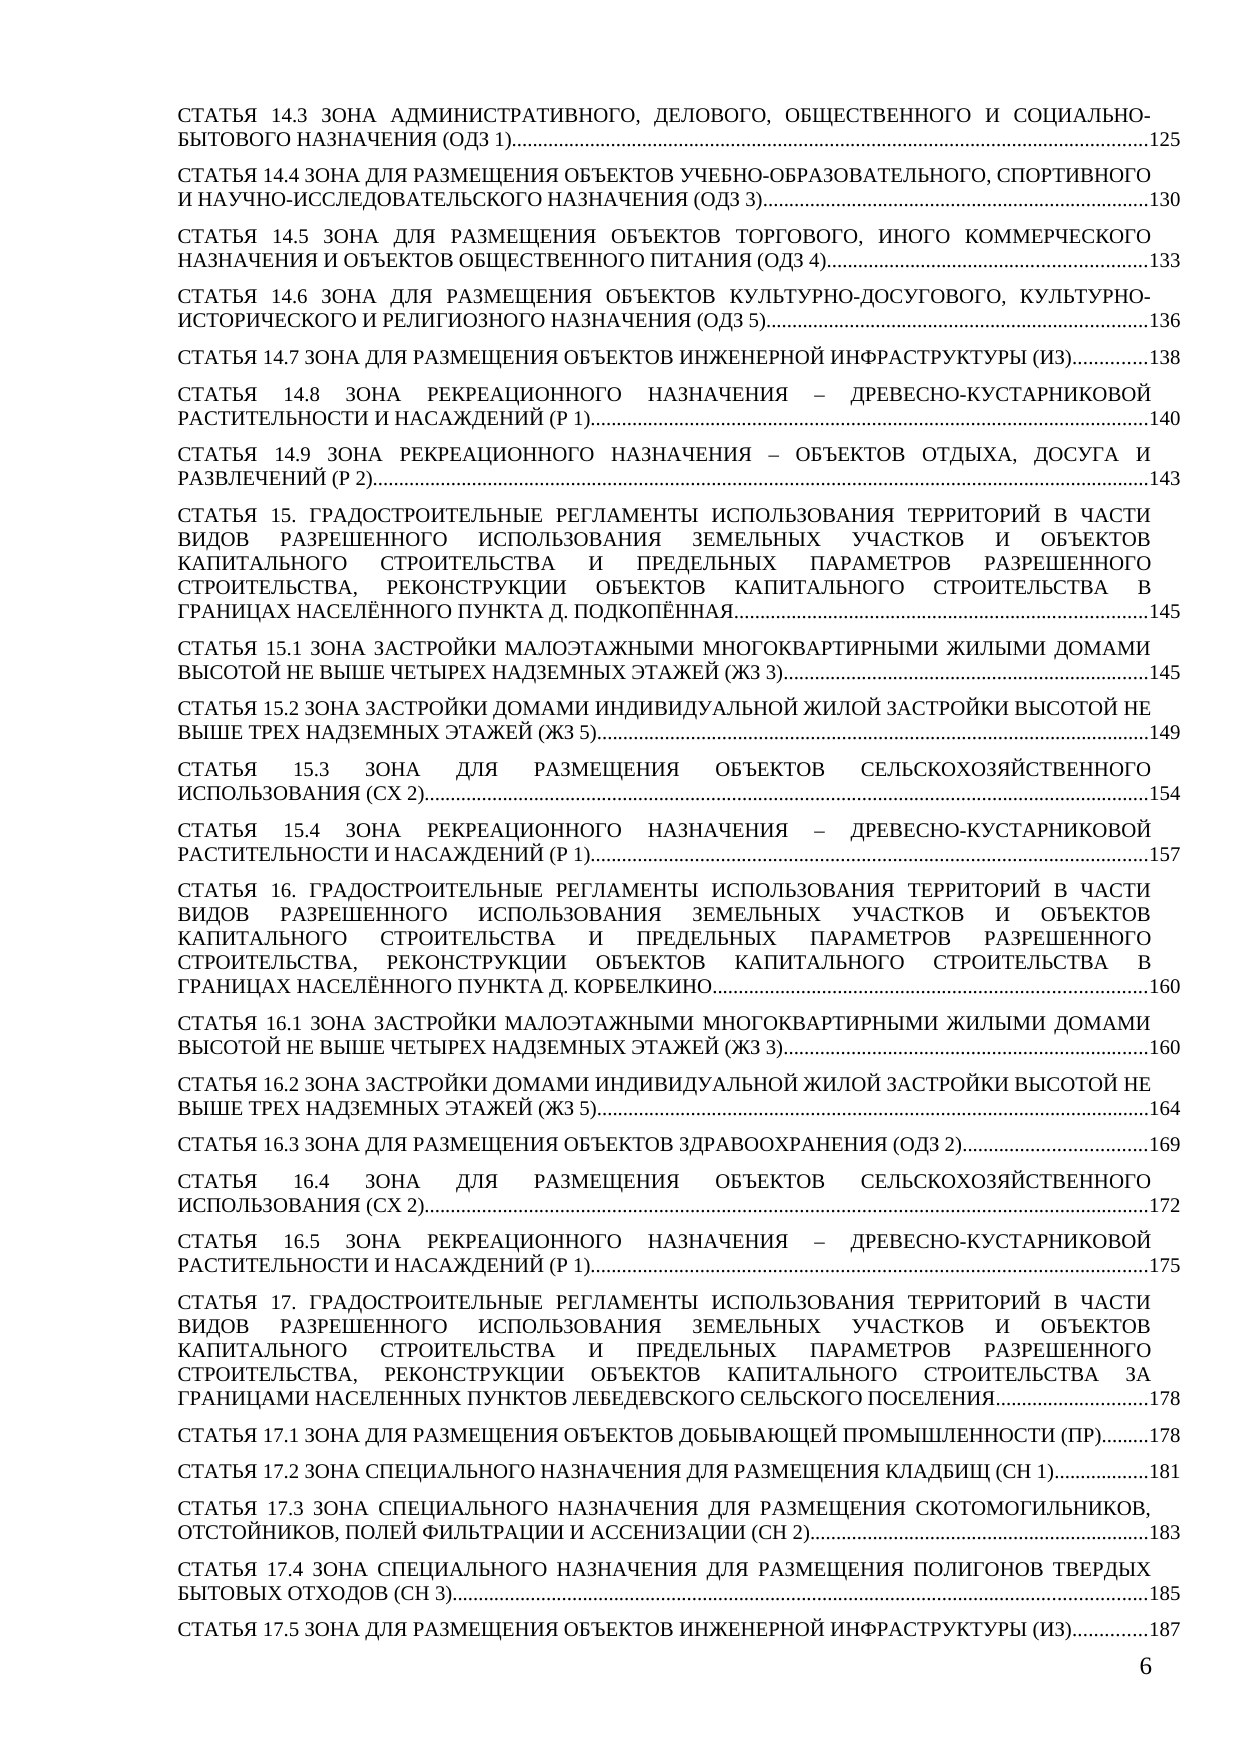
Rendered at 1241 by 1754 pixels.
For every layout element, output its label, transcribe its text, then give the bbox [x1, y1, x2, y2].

text Статья 17. Градостроительные регламенты использования территорий в части видов разрешенного использования земельных участков и объектов капитального строительства и предельных параметров разрешенного строительства, реконструкции объектов капитального строительства за границами населенных пунктов Лебедевского сельского поселения 178 [177, 1290, 1152, 1410]
text Статья 16.5 Зона рекреационного назначения – древесно-кустарниковой растительности и насаждений (Р 1) 175 [177, 1229, 1152, 1277]
text Статья 16.2 Зона застройки домами индивидуальной жилой застройки высотой не выше трех надземных этажей (ЖЗ 5) 164 [177, 1072, 1152, 1120]
text Статья 16.1 Зона застройки малоэтажными многоквартирными жилыми домами высотой не выше четырех надземных этажей (ЖЗ 3) 160 [177, 1011, 1152, 1059]
text Статья 14.9 Зона рекреационного назначения – объектов отдыха, досуга и развлечений (Р 2) 143 [177, 442, 1152, 490]
text Статья 17.1 Зона для размещения объектов добывающей промышленности (ПР) 178 [177, 1423, 1152, 1447]
text Статья 14.8 Зона рекреационного назначения – древесно-кустарниковой растительности и насаждений (Р 1) 140 [177, 382, 1152, 430]
text Статья 15.3 Зона для размещения объектов сельскохозяйственного использования (СХ 2) 154 [177, 757, 1152, 805]
text Статья 16. Градостроительные регламенты использования территорий в части видов разрешенного использования земельных участков и объектов капитального строительства и предельных параметров разрешенного строительства, реконструкции объектов капитального строительства в границах населённого пункта д. Корбелкино 160 [177, 878, 1152, 998]
text Статья 15.4 Зона рекреационного назначения – древесно-кустарниковой растительности и насаждений (Р 1) 157 [177, 817, 1152, 866]
text Статья 17.2 Зона специального назначения для размещения кладбищ (СН 1) 181 [177, 1459, 1152, 1483]
text Статья 15.1 Зона застройки малоэтажными многоквартирными жилыми домами высотой не выше четырех надземных этажей (ЖЗ 3) 145 [177, 636, 1152, 684]
text Статья 17.4 Зона специального назначения для размещения полигонов твердых бытовых отходов (СН 3) 185 [177, 1557, 1152, 1605]
text Статья 15.2 Зона застройки домами индивидуальной жилой застройки высотой не выше трех надземных этажей (ЖЗ 5) 149 [177, 696, 1152, 744]
text Статья 14.6 Зона для размещения объектов культурно-досугового, культурно-исторического и религиозного назначения (ОДЗ 5) 136 [177, 284, 1152, 332]
text Статья 17.3 Зона специального назначения для размещения скотомогильников, отстойников, полей фильтрации и ассенизации (СН 2) 183 [177, 1496, 1152, 1544]
text Статья 16.3 Зона для размещения объектов здравоохранения (ОДЗ 2) 169 [177, 1132, 1152, 1156]
text Статья 14.3 Зона административного, делового, общественного и социально-бытового назначения (ОДЗ 1) 125 [177, 102, 1152, 151]
text Статья 14.4 Зона для размещения объектов учебно-образовательного, спортивного и научно-исследовательского назначения (ОДЗ 3) 130 [177, 163, 1152, 211]
text Статья 14.7 Зона для размещения объектов инженерной инфраструктуры (ИЗ) 138 [177, 345, 1152, 369]
text Статья 16.4 Зона для размещения объектов сельскохозяйственного использования (СХ 2) 172 [177, 1169, 1152, 1217]
text Статья 17.5 Зона для размещения объектов инженерной инфраструктуры (ИЗ) 187 [177, 1617, 1152, 1641]
text Статья 14.5 Зона для размещения объектов торгового, иного коммерческого назначения и объектов общественного питания (ОДЗ 4) 133 [177, 224, 1152, 272]
text Статья 15. Градостроительные регламенты использования территорий в части видов разрешенного использования земельных участков и объектов капитального строительства и предельных параметров разрешенного строительства, реконструкции объектов капитального строительства в границах населённого пункта д. Подкопённая 145 [177, 503, 1152, 623]
